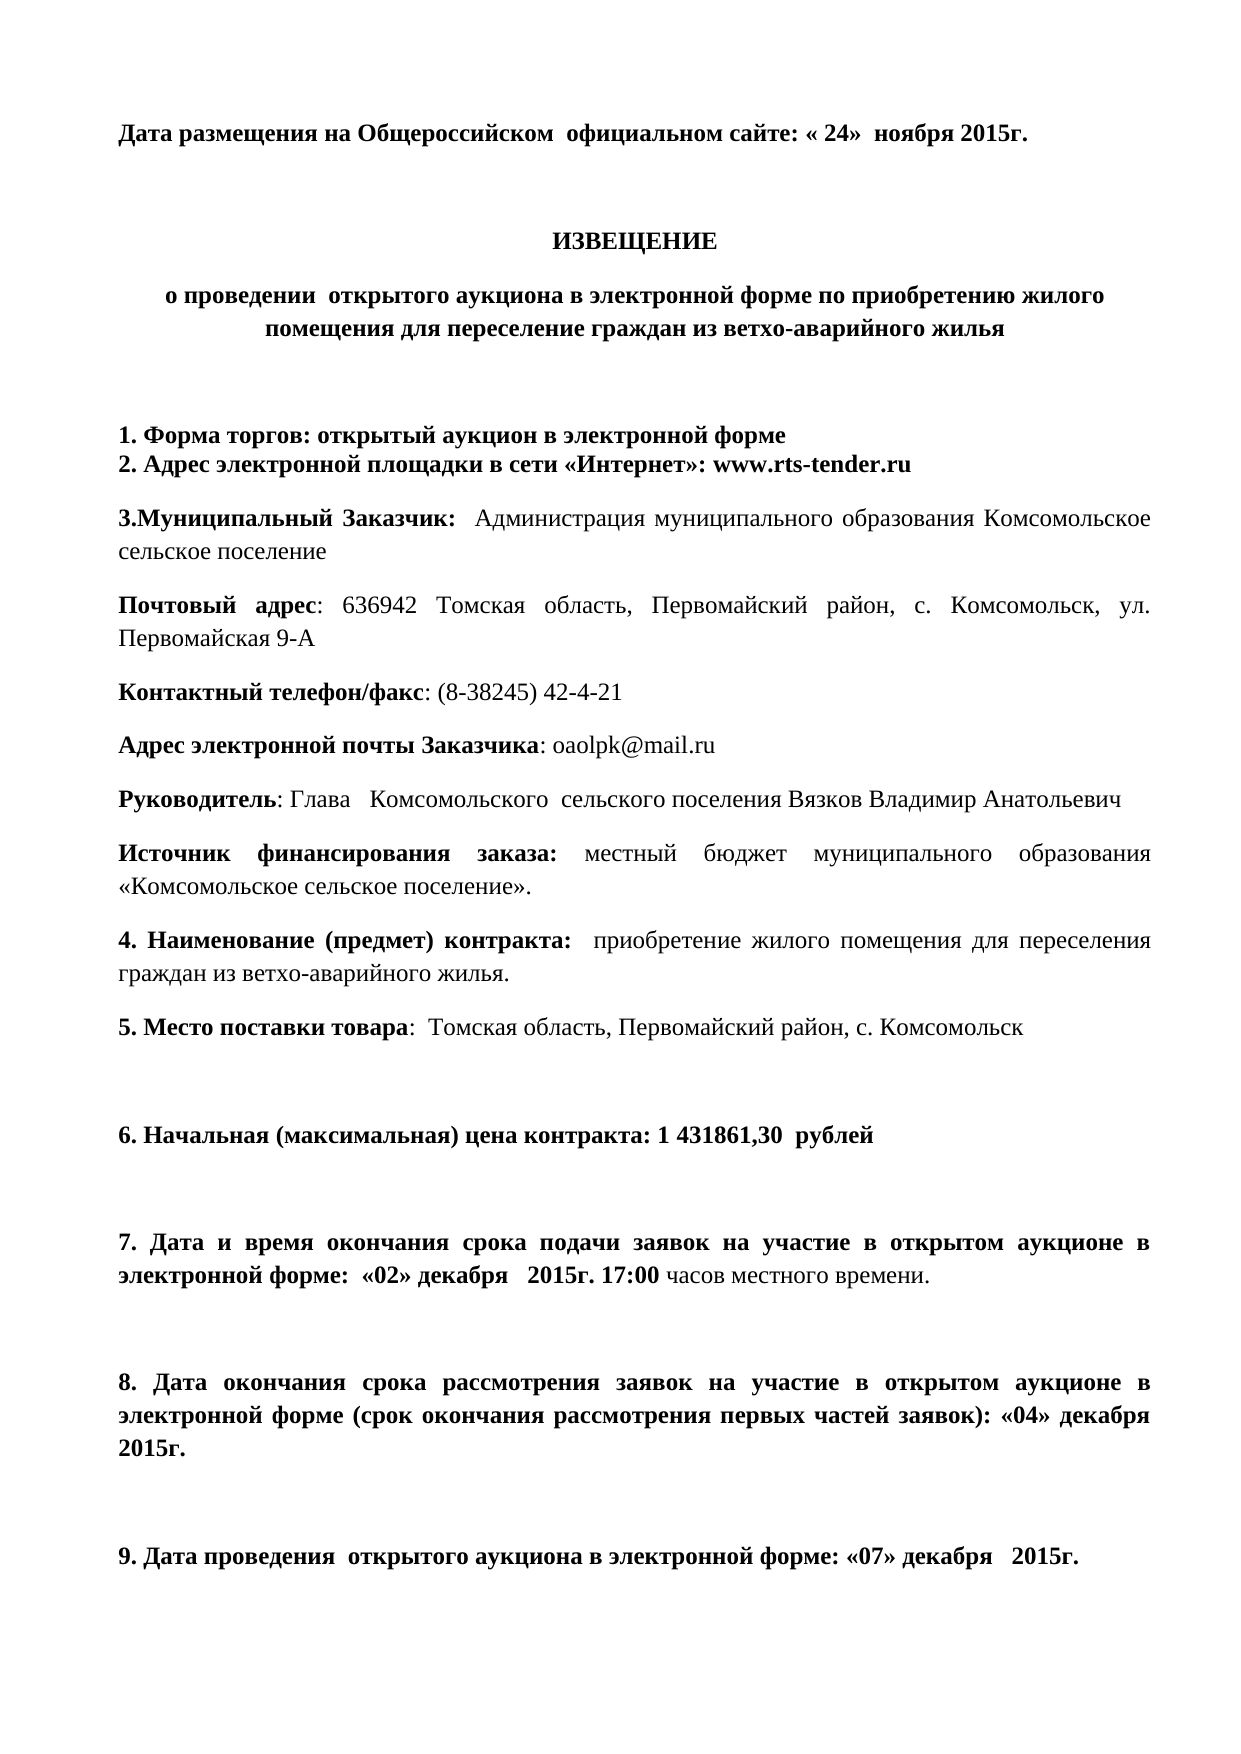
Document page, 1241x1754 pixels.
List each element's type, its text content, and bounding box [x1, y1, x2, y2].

text 3.Муниципальный Заказчик: Администрация муниципального образования Комсомольское сельское поселение [118, 503, 1152, 565]
text Контактный телефон/факс: (8-38245) 42-4-21 [118, 677, 1152, 706]
text Руководитель: Глава Комсомольского сельского поселения Вязков Владимир Анатольевич [118, 784, 1152, 813]
text Адрес электронной почты Заказчика: oaolpk@mail.ru [118, 731, 1152, 759]
text о проведении открытого аукциона в электронной форме по приобретению жилого помещения для переселение граждан из ветхо-аварийного жилья [118, 280, 1152, 341]
text 7. Дата и время окончания срока подачи заявок на участие в открытом аукционе в электронной форме: «02» декабря 2015г. 17:00 часов местного времени. [118, 1227, 1152, 1289]
text 9. Дата проведения открытого аукциона в электронной форме: «07» декабря 2015г. [118, 1541, 1152, 1570]
text Источник финансирования заказа: местный бюджет муниципального образования «Комсомольское сельское поселение». [118, 838, 1152, 900]
text 6. Начальная (максимальная) цена контракта: 1 431861,30 рублей [118, 1120, 1152, 1148]
text Дата размещения на Общероссийском официальном сайте: « 24» ноября 2015г. [118, 118, 1152, 147]
subtitle 1. Форма торгов: открытый аукцион в электронной форме [118, 420, 1152, 449]
text 8. Дата окончания срока рассмотрения заявок на участие в открытом аукционе в электронной форме (срок окончания рассмотрения первых частей заявок): «04» декабря 2015г. [118, 1367, 1152, 1462]
text Почтовый адрес: 636942 Томская область, Первомайский район, с. Комсомольск, ул. Первомайская 9-А [118, 590, 1152, 652]
text 4. Наименование (предмет) контракта: приобретение жилого помещения для переселения граждан из ветхо-аварийного жилья. [118, 925, 1152, 987]
text 5. Место поставки товара: Томская область, Первомайский район, с. Комсомольск [118, 1012, 1152, 1041]
text ИЗВЕЩЕНИЕ [118, 226, 1152, 254]
text 2. Адрес электронной площадки в сети «Интернет»: www.rts-tender.ru [118, 449, 1152, 478]
